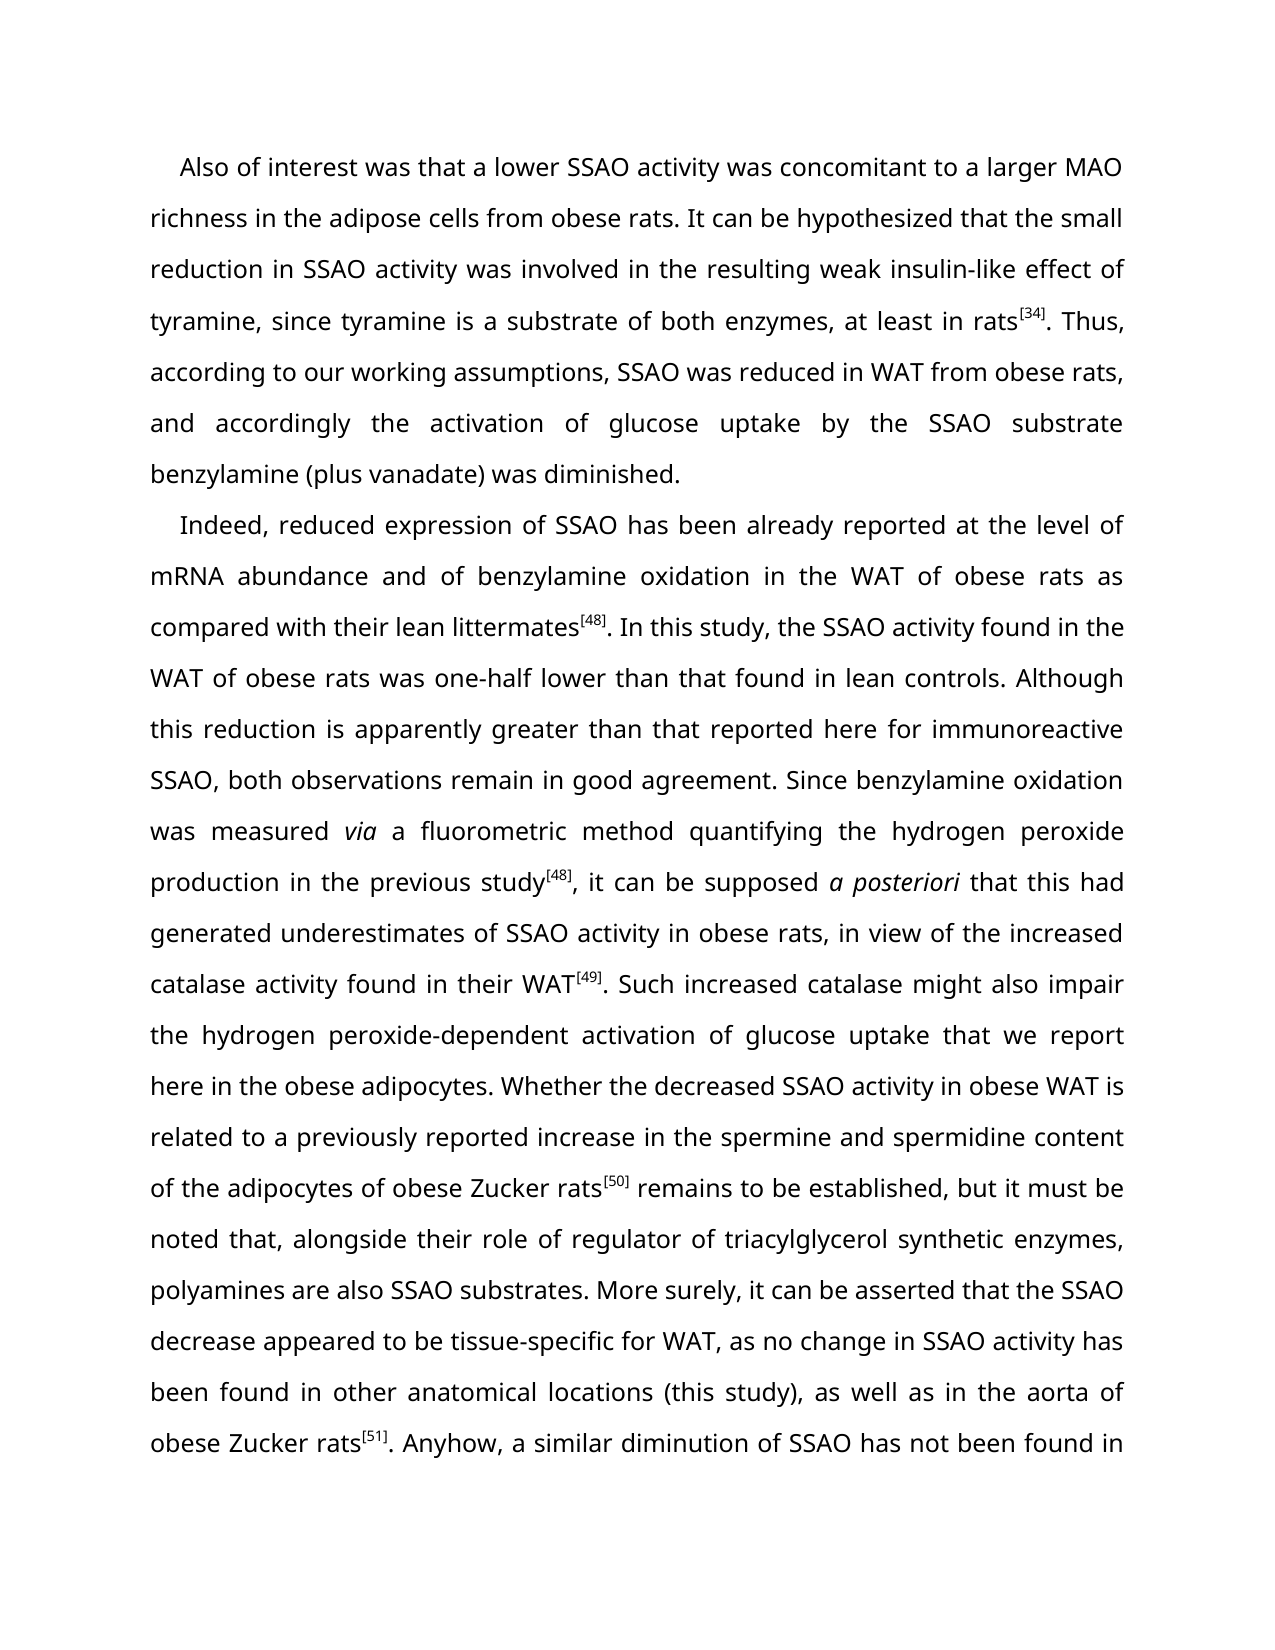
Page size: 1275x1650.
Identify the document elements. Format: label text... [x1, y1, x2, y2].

text Also of interest was that a lower SSAO activity was concomitant to a larger MAO richness in the adipose cells from obese rats. It can be hypothesized that the small reduction in SSAO activity was involved in the resulting weak insulin-like effect of tyramine, since tyramine is a substrate of both enzymes, at least in rats[34]. Thus, according to our working assumptions, SSAO was reduced in WAT from obese rats, and accordingly the activation of glucose uptake by the SSAO substrate benzylamine (plus vanadate) was diminished. [150, 150, 1125, 490]
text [150, 507, 1125, 1460]
